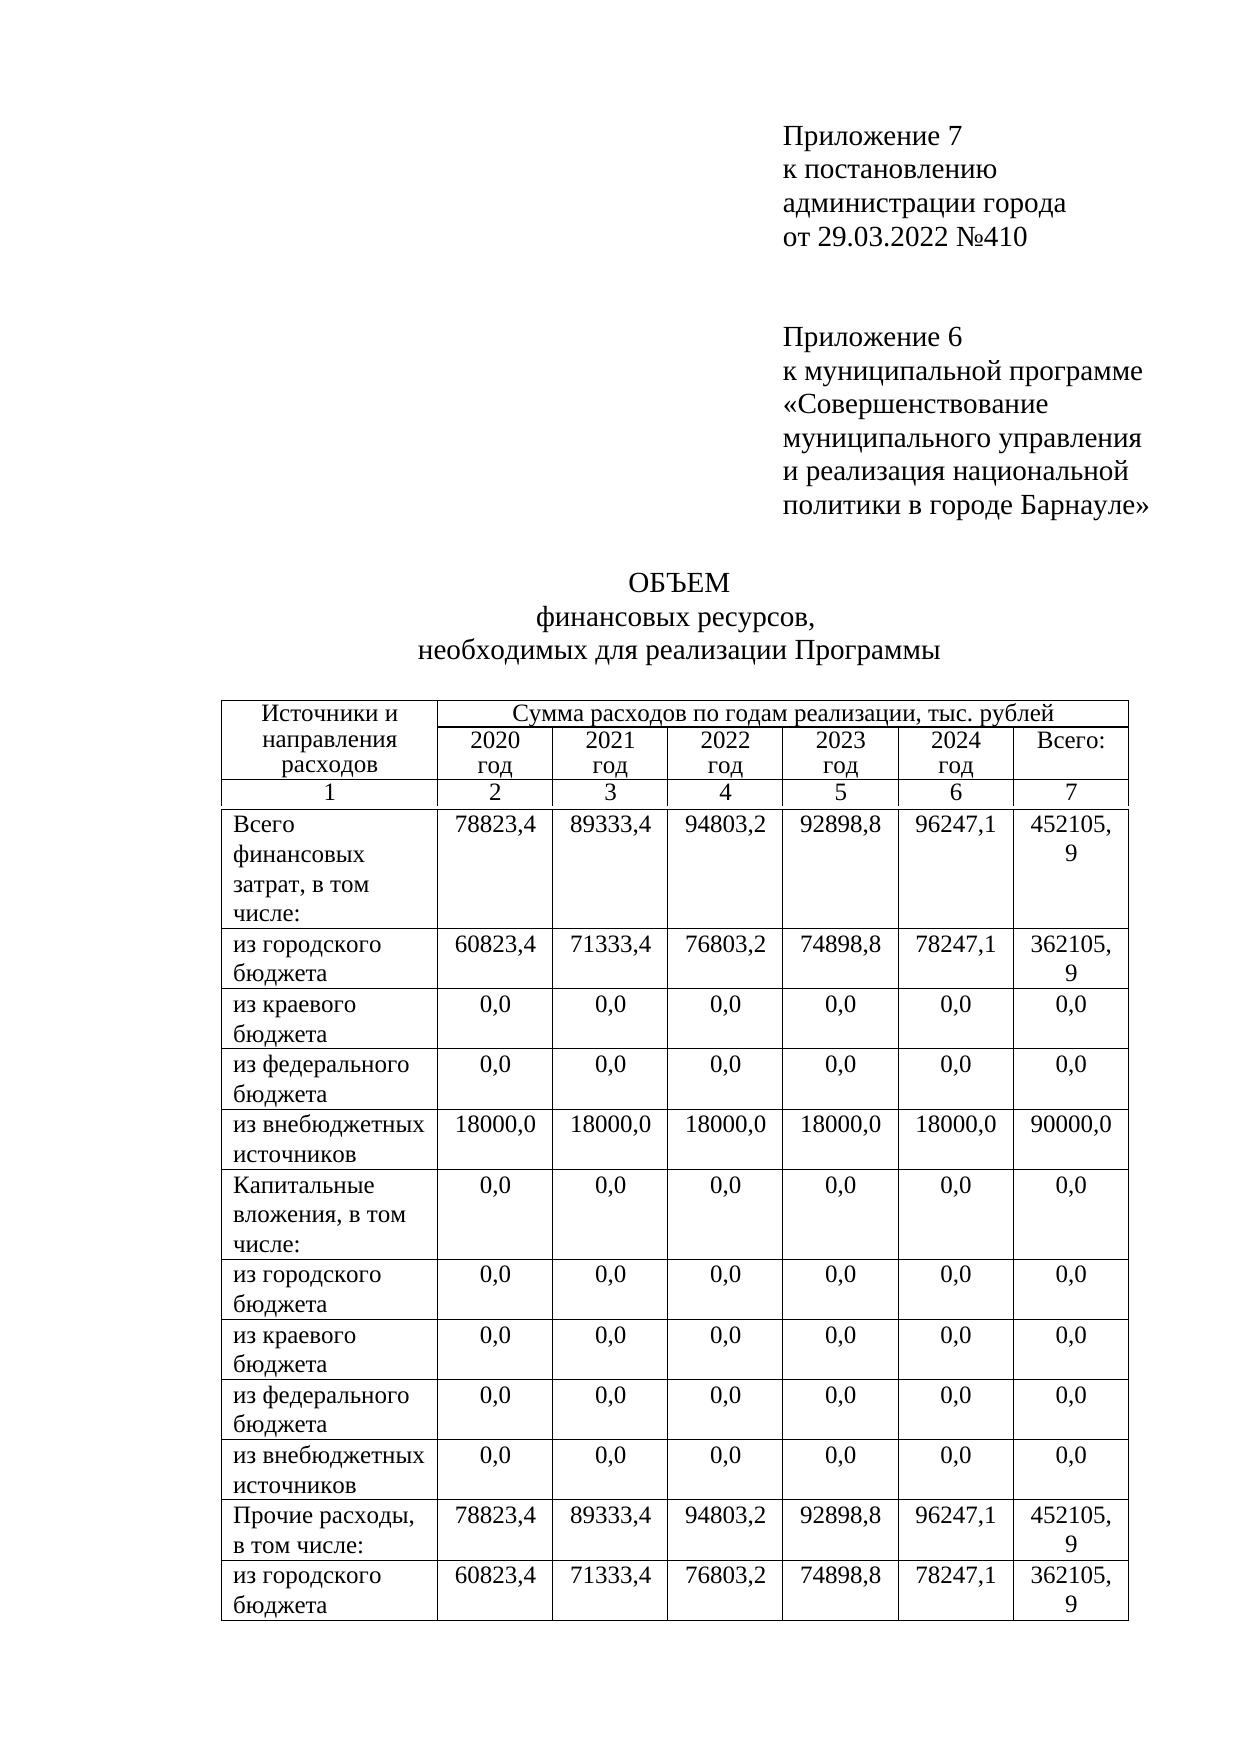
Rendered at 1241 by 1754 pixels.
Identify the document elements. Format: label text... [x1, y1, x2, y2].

table_cell 18000,0 [899, 1110, 1013, 1169]
table_cell 2020 год [438, 728, 552, 779]
text Приложение 6 [783, 319, 1152, 353]
table_cell 0,0 [668, 1260, 782, 1319]
table_cell 0,0 [783, 1170, 898, 1258]
table_cell 78247,1 [899, 929, 1013, 988]
text от 29.03.2022 №410 [783, 219, 1152, 252]
table_cell из городского бюджета [222, 929, 437, 988]
table_cell 96247,1 [899, 1500, 1013, 1559]
table_header 89333,4 [553, 810, 667, 928]
table_cell из внебюджетных источников [222, 1440, 437, 1499]
table_header 452105,9 [1014, 810, 1128, 928]
table_cell 18000,0 [438, 1110, 552, 1169]
table_cell 0,0 [1014, 1380, 1128, 1439]
table_cell 2023 год [783, 728, 898, 779]
text к муниципальной программе «Совершенствование муниципального управления и реализация национальной политики в городе Барнауле» [783, 353, 1152, 521]
table_cell 0,0 [783, 1380, 898, 1439]
table_cell из федерального бюджета [222, 1049, 437, 1108]
table_cell 0,0 [899, 1049, 1013, 1108]
table_header 94803,2 [668, 810, 782, 928]
table_cell 74898,8 [783, 929, 898, 988]
table_cell 71333,4 [553, 1561, 667, 1620]
table_cell 0,0 [438, 1260, 552, 1319]
table_cell 0,0 [899, 1170, 1013, 1258]
table_cell 4 [668, 780, 782, 806]
table_cell 3 [553, 780, 667, 806]
table_cell 0,0 [438, 1380, 552, 1439]
text Приложение 7 [783, 118, 1152, 152]
table_cell из городского бюджета [222, 1260, 437, 1319]
table_cell 89333,4 [553, 1500, 667, 1559]
table_cell 2022 год [668, 728, 782, 779]
table_cell 0,0 [438, 1320, 552, 1379]
table_cell 94803,2 [668, 1500, 782, 1559]
table_cell 0,0 [899, 1260, 1013, 1319]
table_cell 0,0 [1014, 1049, 1128, 1108]
table_cell 452105,9 [1014, 1500, 1128, 1559]
table_cell 60823,4 [438, 1561, 552, 1620]
table_cell 18000,0 [553, 1110, 667, 1169]
table_cell 0,0 [553, 1170, 667, 1258]
table_cell 362105,9 [1014, 1561, 1128, 1620]
table_cell 76803,2 [668, 929, 782, 988]
table_cell 74898,8 [783, 1561, 898, 1620]
text администрации города [783, 185, 1152, 219]
table_cell 0,0 [899, 1320, 1013, 1379]
table_cell 76803,2 [668, 1561, 782, 1620]
table_cell 0,0 [783, 1049, 898, 1108]
table_header Источники и направления расходов [222, 701, 437, 779]
table_cell 362105,9 [1014, 929, 1128, 988]
table_cell 0,0 [783, 1260, 898, 1319]
table_cell 90000,0 [1014, 1110, 1128, 1169]
table_cell из краевого бюджета [222, 989, 437, 1048]
table_cell 6 [899, 780, 1013, 806]
table_cell 78247,1 [899, 1561, 1013, 1620]
table_cell 0,0 [553, 1380, 667, 1439]
table_header 96247,1 [899, 810, 1013, 928]
table_cell 0,0 [783, 989, 898, 1048]
table_header 78823,4 [438, 810, 552, 928]
table_cell 0,0 [668, 1320, 782, 1379]
table_cell из городского бюджета [222, 1561, 437, 1620]
table_cell Всего: [1014, 728, 1128, 779]
table_cell 0,0 [668, 1380, 782, 1439]
text ОБЪЕМ финансовых ресурсов, необходимых для реализации Программы [207, 565, 1152, 666]
table_cell 0,0 [1014, 1260, 1128, 1319]
table_cell 18000,0 [783, 1110, 898, 1169]
table_cell 0,0 [783, 1320, 898, 1379]
table_header 92898,8 [783, 810, 898, 928]
table_cell 0,0 [438, 1170, 552, 1258]
table_cell 0,0 [438, 989, 552, 1048]
table_cell 0,0 [1014, 1320, 1128, 1379]
table_cell 0,0 [553, 1320, 667, 1379]
table_cell 0,0 [553, 1260, 667, 1319]
table_cell 0,0 [438, 1049, 552, 1108]
table_cell 0,0 [899, 989, 1013, 1048]
text к постановлению [783, 152, 1152, 185]
table_cell 0,0 [899, 1440, 1013, 1499]
table_cell 0,0 [668, 1440, 782, 1499]
table_cell 0,0 [1014, 1440, 1128, 1499]
table_cell 0,0 [438, 1440, 552, 1499]
table_cell 71333,4 [553, 929, 667, 988]
table_cell 2 [438, 780, 552, 806]
table_cell Капитальные вложения, в том числе: [222, 1170, 437, 1258]
table_cell 0,0 [1014, 989, 1128, 1048]
table_cell 60823,4 [438, 929, 552, 988]
table_cell 0,0 [553, 1049, 667, 1108]
table_cell 2024 год [899, 728, 1013, 779]
table_cell 78823,4 [438, 1500, 552, 1559]
table_cell 0,0 [783, 1440, 898, 1499]
table_cell из краевого бюджета [222, 1320, 437, 1379]
table_cell 0,0 [668, 989, 782, 1048]
table_cell 92898,8 [783, 1500, 898, 1559]
table_cell Прочие расходы, в том числе: [222, 1500, 437, 1559]
table_cell 1 [222, 780, 437, 806]
table_header Всего финансовых затрат, в том числе: [222, 810, 437, 928]
table_cell 0,0 [553, 1440, 667, 1499]
table_cell 0,0 [668, 1170, 782, 1258]
table_cell 5 [783, 780, 898, 806]
table_cell 0,0 [553, 989, 667, 1048]
table_cell 7 [1014, 780, 1128, 806]
table_cell из федерального бюджета [222, 1380, 437, 1439]
table_cell 0,0 [1014, 1170, 1128, 1258]
table_cell 2021 год [553, 728, 667, 779]
table_cell из внебюджетных источников [222, 1110, 437, 1169]
table_cell 0,0 [668, 1049, 782, 1108]
table_header Сумма расходов по годам реализации, тыс. рублей [438, 701, 1128, 726]
table_cell 18000,0 [668, 1110, 782, 1169]
table_cell 0,0 [899, 1380, 1013, 1439]
